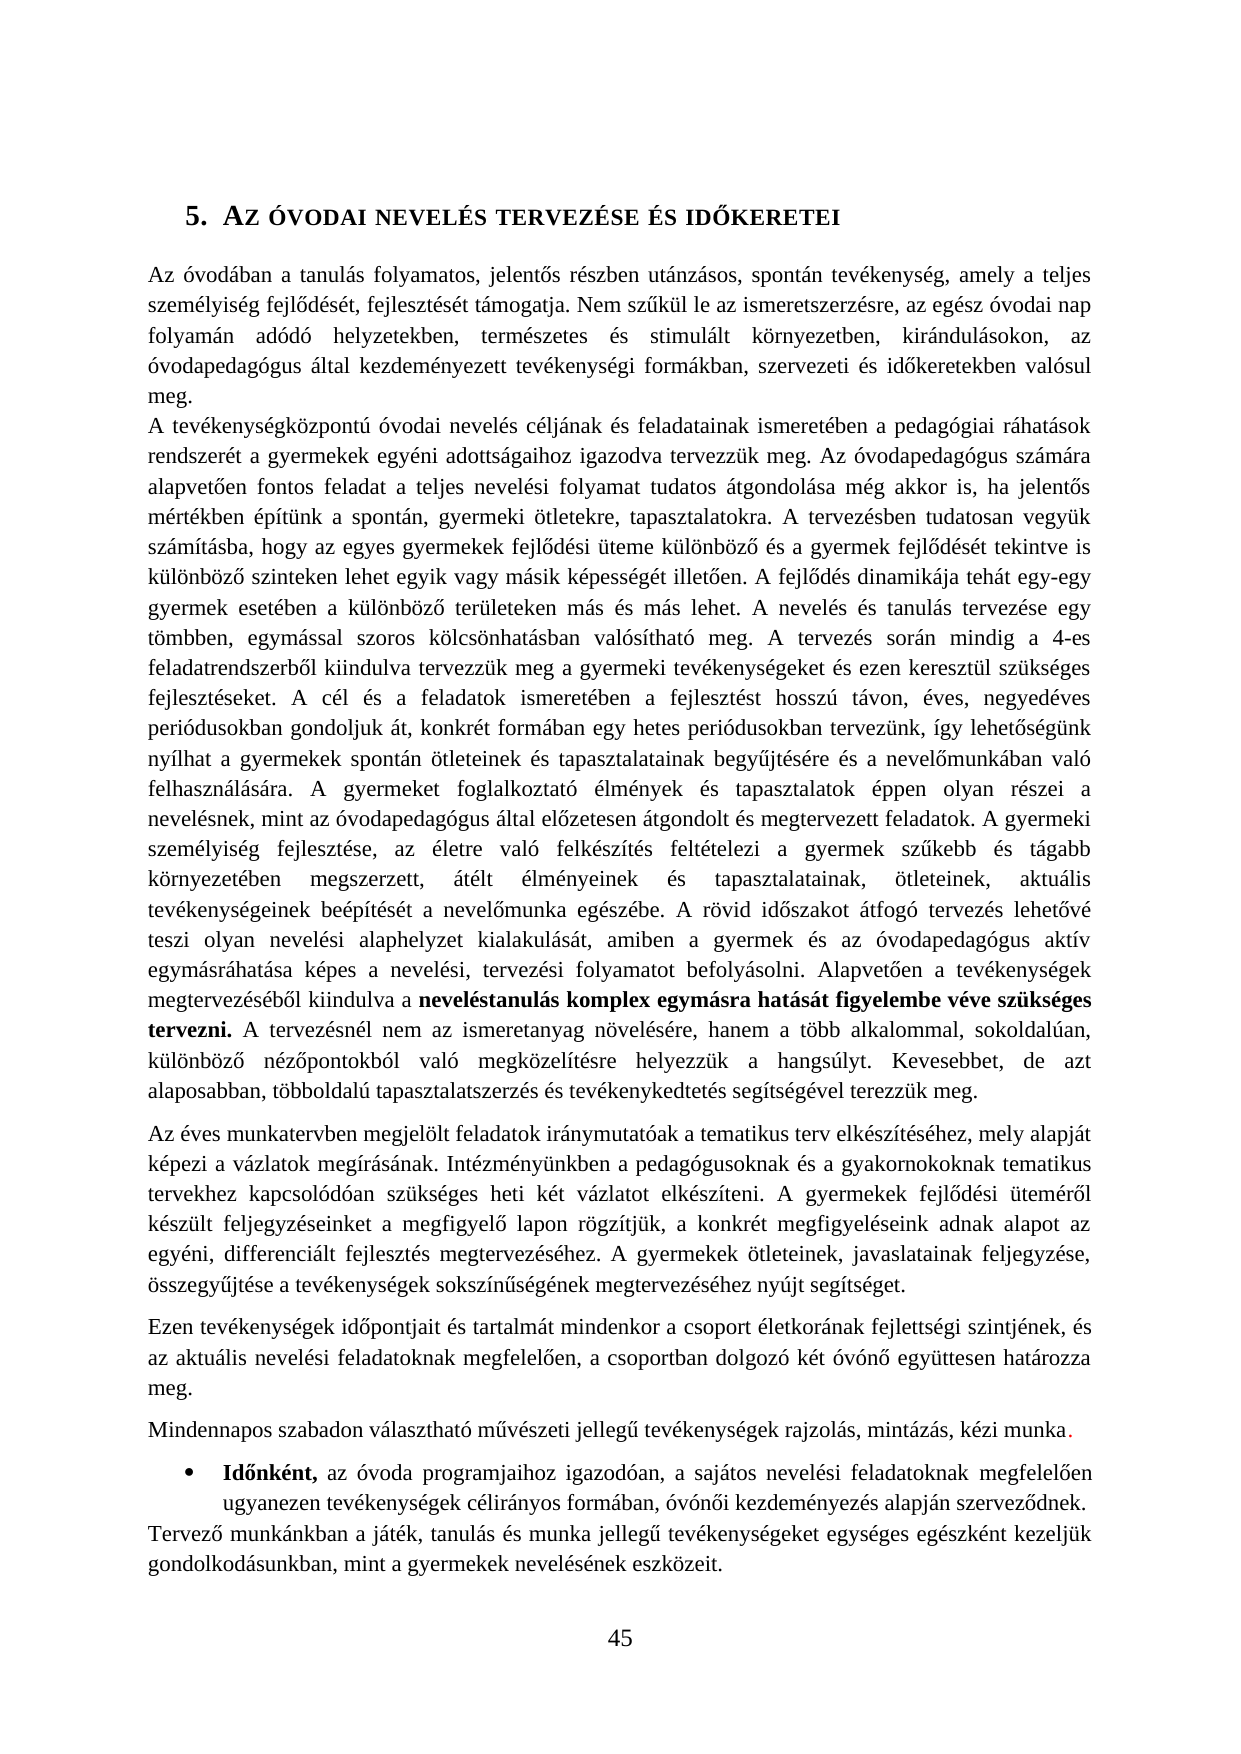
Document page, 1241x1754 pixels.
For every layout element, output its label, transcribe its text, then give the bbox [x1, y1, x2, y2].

text Az óvodában a tanulás folyamatos, jelentős részben utánzásos, spontán tevékenység, amely a teljes személyiség fejlődését, fejlesztését támogatja. Nem szűkül le az ismeretszerzésre, az egész óvodai nap folyamán adódó helyzetekben, természetes és stimulált környezetben, kirándulásokon, az óvodapedagógus által kezdeményezett tevékenységi formákban, szervezeti és időkeretekben valósul meg. [148, 261, 1093, 408]
text Ezen tevékenységek időpontjait és tartalmát mindenkor a csoport életkorának fejlettségi szintjének, és az aktuális nevelési feladatoknak megfelelően, a csoportban dolgozó két óvónő együttesen határozza meg. [148, 1313, 1093, 1400]
text Tervező munkánkban a játék, tanulás és munka jellegű tevékenységeket egységes egészként kezeljük gondolkodásunkban, mint a gyermekek nevelésének eszközeit. [148, 1520, 1093, 1576]
list Időnként, az óvoda programjaihoz igazodóan, a sajátos nevelési feladatoknak megfelelően ugyanezen tevékenységek célirányos formában, óvónői kezdeményezés alapján szerveződnek. [185, 1459, 1093, 1516]
subtitle Az óvodai nevelés tervezése és időkeretei [185, 198, 1093, 231]
text A tevékenységközpontú óvodai nevelés céljának és feladatainak ismeretében a pedagógiai ráhatások rendszerét a gyermekek egyéni adottságaihoz igazodva tervezzük meg. Az óvodapedagógus számára alapvetően fontos feladat a teljes nevelési folyamat tudatos átgondolása még akkor is, ha jelentős mértékben építünk a spontán, gyermeki ötletekre, tapasztalatokra. A tervezésben tudatosan vegyük számításba, hogy az egyes gyermekek fejlődési üteme különböző és a gyermek fejlődését tekintve is különböző szinteken lehet egyik vagy másik képességét illetően. A fejlődés dinamikája tehát egy-egy gyermek esetében a különböző területeken más és más lehet. A nevelés és tanulás tervezése egy tömbben, egymással szoros kölcsönhatásban valósítható meg. A tervezés során mindig a 4-es feladatrendszerből kiindulva tervezzük meg a gyermeki tevékenységeket és ezen keresztül szükséges fejlesztéseket. A cél és a feladatok ismeretében a fejlesztést hosszú távon, éves, negyedéves periódusokban gondoljuk át, konkrét formában egy hetes periódusokban tervezünk, így lehetőségünk nyílhat a gyermekek spontán ötleteinek és tapasztalatainak begyűjtésére és a nevelőmunkában való felhasználására. A gyermeket foglalkoztató élmények és tapasztalatok éppen olyan részei a nevelésnek, mint az óvodapedagógus által előzetesen átgondolt és megtervezett feladatok. A gyermeki személyiség fejlesztése, az életre való felkészítés feltételezi a gyermek szűkebb és tágabb környezetében megszerzett, átélt élményeinek és tapasztalatainak, ötleteinek, aktuális tevékenységeinek beépítését a nevelőmunka egészébe. A rövid időszakot átfogó tervezés lehetővé teszi olyan nevelési alaphelyzet kialakulását, amiben a gyermek és az óvodapedagógus aktív egymásráhatása képes a nevelési, tervezési folyamatot befolyásolni. Alapvetően a tevékenységek megtervezéséből kiindulva a neveléstanulás komplex egymásra hatását figyelembe véve szükséges tervezni. A tervezésnél nem az ismeretanyag növelésére, hanem a több alkalommal, sokoldalúan, különböző nézőpontokból való megközelítésre helyezzük a hangsúlyt. Kevesebbet, de azt alaposabban, többoldalú tapasztalatszerzés és tevékenykedtetés segítségével terezzük meg. [148, 412, 1093, 1103]
text Az éves munkatervben megjelölt feladatok iránymutatóak a tematikus terv elkészítéséhez, mely alapját képezi a vázlatok megírásának. Intézményünkben a pedagógusoknak és a gyakornokoknak tematikus tervekhez kapcsolódóan szükséges heti két vázlatot elkészíteni. A gyermekek fejlődési üteméről készült feljegyzéseinket a megfigyelő lapon rögzítjük, a konkrét megfigyeléseink adnak alapot az egyéni, differenciált fejlesztés megtervezéséhez. A gyermekek ötleteinek, javaslatainak feljegyzése, összegyűjtése a tevékenységek sokszínűségének megtervezéséhez nyújt segítséget. [148, 1120, 1093, 1297]
text Mindennapos szabadon választható művészeti jellegű tevékenységek rajzolás, mintázás, kézi munka. [148, 1417, 1093, 1443]
